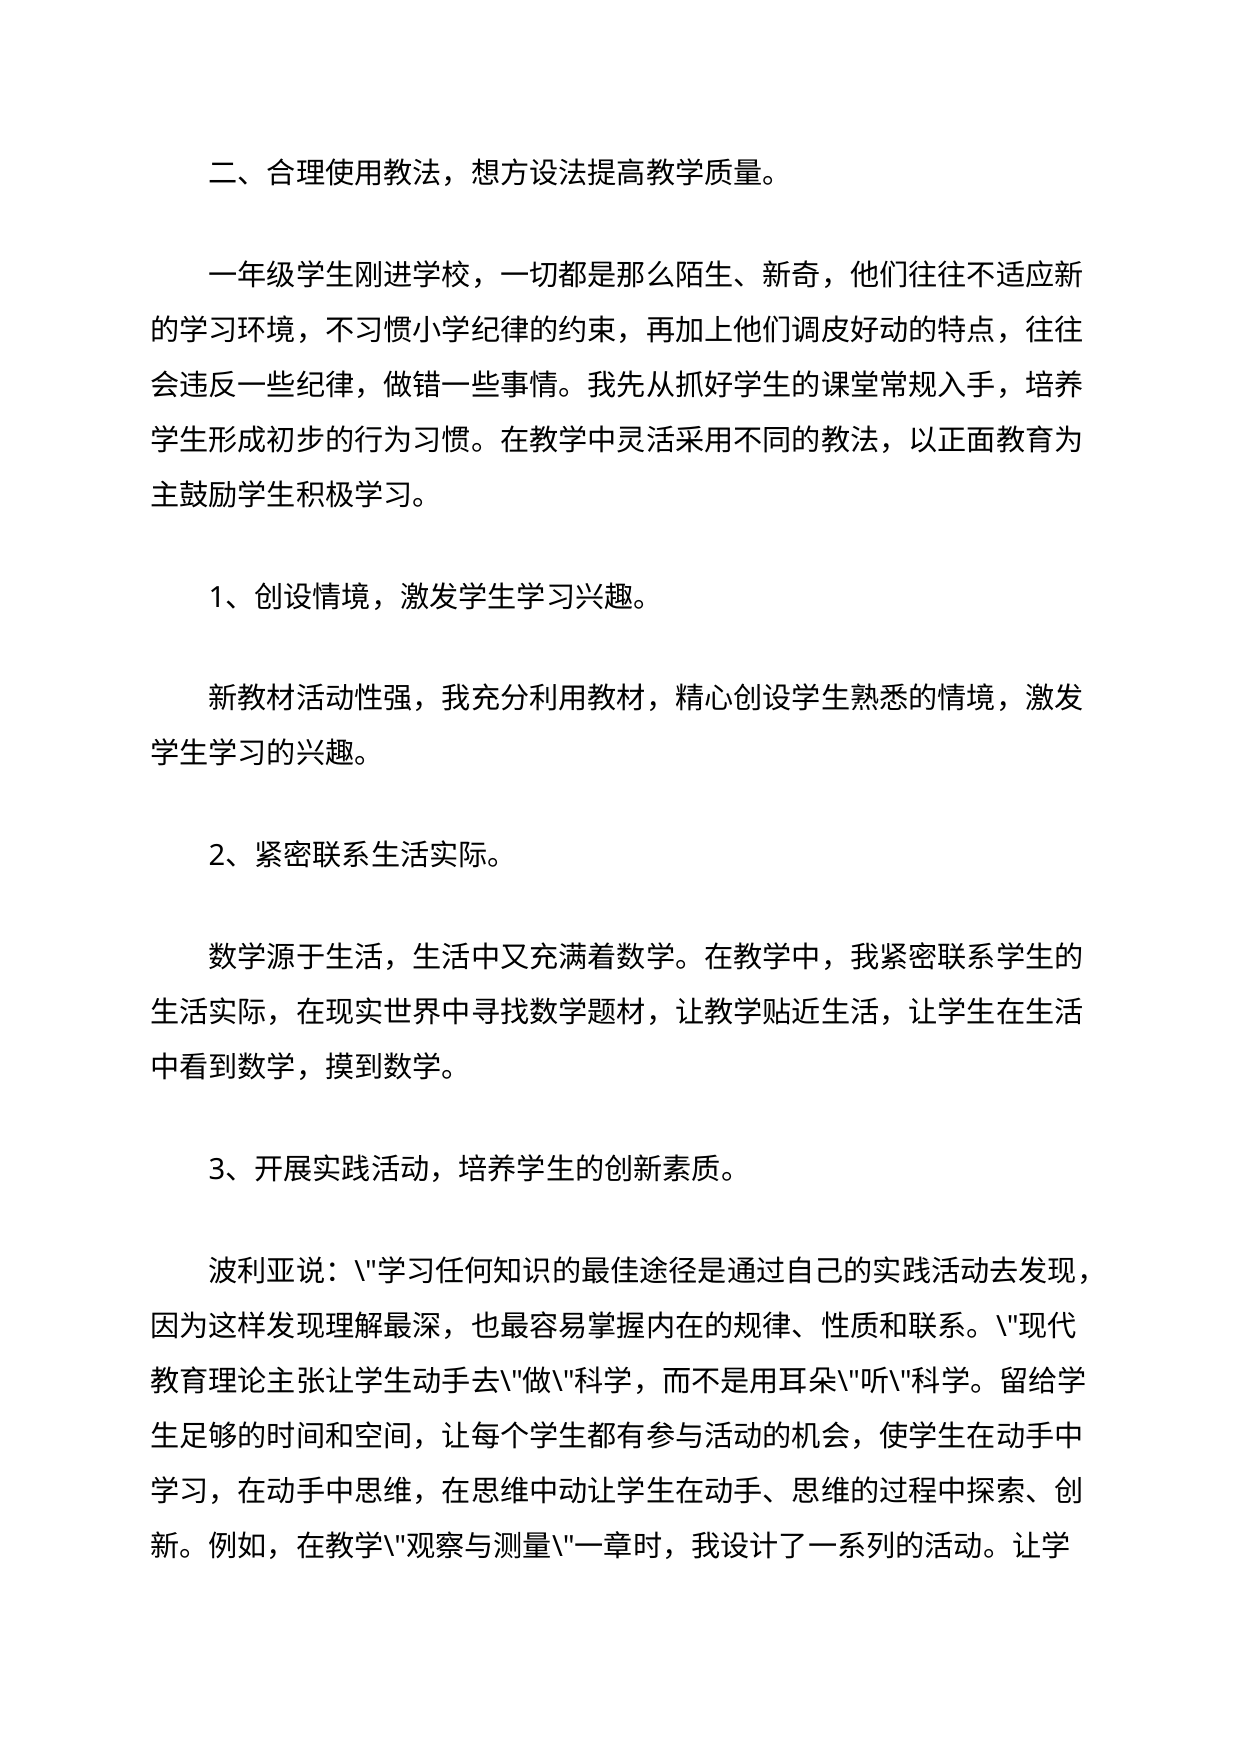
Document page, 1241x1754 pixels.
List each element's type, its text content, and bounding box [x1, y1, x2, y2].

text 二、合理使用教法，想方设法提高教学质量。 [150, 150, 1090, 192]
text 1、创设情境，激发学生学习兴趣。 [150, 573, 1090, 616]
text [150, 1247, 1090, 1564]
text 数学源于生活，生活中又充满着数学。在教学中，我紧密联系学生的生活实际，在现实世界中寻找数学题材，让教学贴近生活，让学生在生活中看到数学，摸到数学。 [150, 934, 1090, 1086]
text 新教材活动性强，我充分利用教材，精心创设学生熟悉的情境，激发学生学习的兴趣。 [150, 675, 1090, 772]
text 一年级学生刚进学校，一切都是那么陌生、新奇，他们往往不适应新的学习环境，不习惯小学纪律的约束，再加上他们调皮好动的特点，往往会违反一些纪律，做错一些事情。我先从抓好学生的课堂常规入手，培养学生形成初步的行为习惯。在教学中灵活采用不同的教法，以正面教育为主鼓励学生积极学习。 [150, 252, 1090, 514]
text 3、开展实践活动，培养学生的创新素质。 [150, 1145, 1090, 1188]
text 2、紧密联系生活实际。 [150, 832, 1090, 874]
